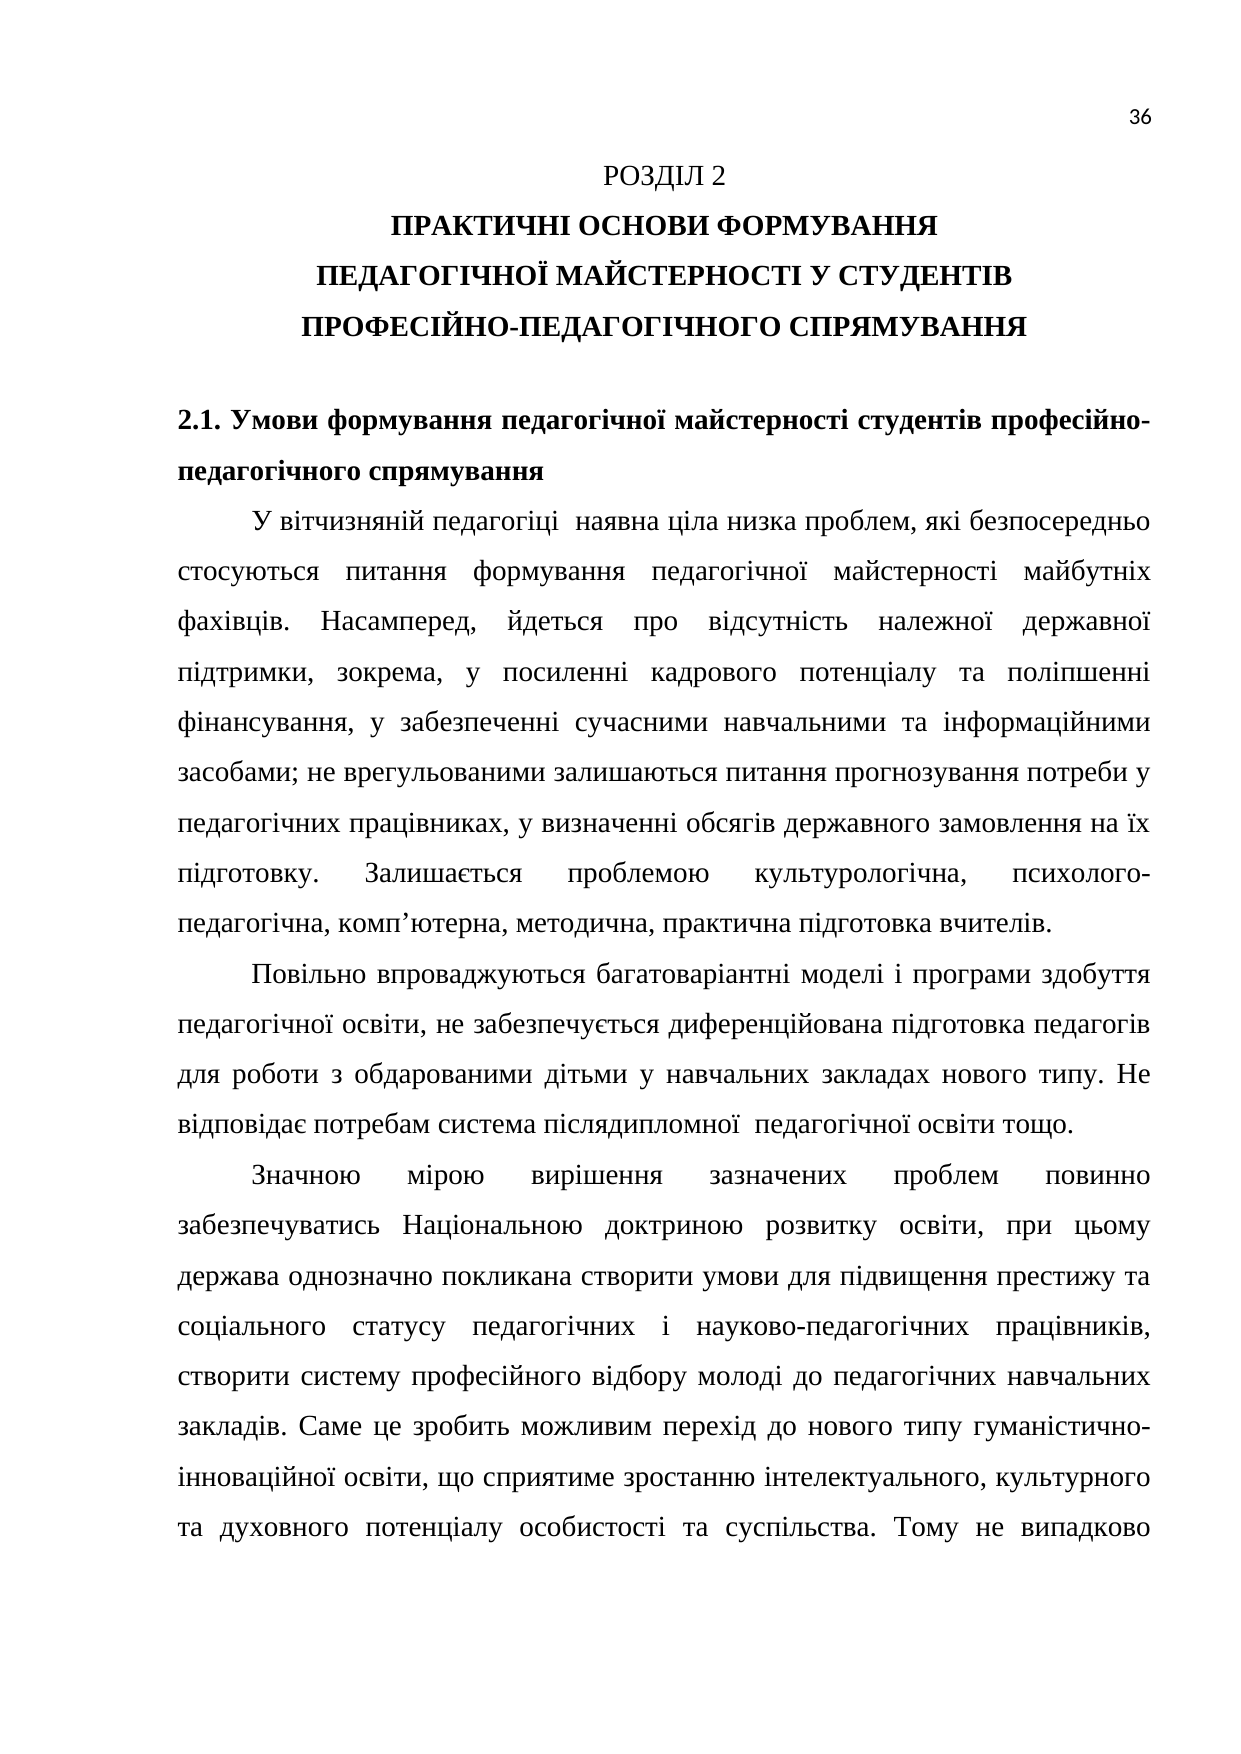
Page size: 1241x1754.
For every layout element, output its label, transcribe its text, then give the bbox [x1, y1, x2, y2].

text ПРАКТИЧНІ ОСНОВИ ФОРМУВАННЯ [177, 208, 1152, 242]
text Повільно впроваджуються багатоваріантні моделі і програми здобуття педагогічної освіти, не забезпечується диференційована підготовка педагогів для роботи з обдарованими дітьми у навчальних закладах нового типу. Не відповідає потребам система післядипломної педагогічної освіти тощо. [177, 956, 1152, 1140]
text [177, 1157, 1152, 1543]
text 2.1. Умови формування педагогічної майстерності студентів професійно-педагогічного спрямування [177, 402, 1152, 486]
text РОЗДІЛ 2 [177, 158, 1152, 191]
text У вітчизняній педагогіці наявна ціла низка проблем, які безпосередньо стосуються питання формування педагогічної майстерності майбутніх фахівців. Насамперед, йдеться про відсутність належної державної підтримки, зокрема, у посиленні кадрового потенціалу та поліпшенні фінансування, у забезпеченні сучасними навчальними та інформаційними засобами; не врегульованими залишаються питання прогнозування потреби у педагогічних працівниках, у визначенні обсягів державного замовлення на їх підготовку. Залишається проблемою культурологічна, психолого-педагогічна, комп’ютерна, методична, практична підготовка вчителів. [177, 503, 1152, 939]
text ПЕДАГОГІЧНОЇ МАЙСТЕРНОСТІ У СТУДЕНТІВ [177, 258, 1152, 292]
text ПРОФЕСІЙНО-ПЕДАГОГІЧНОГО СПРЯМУВАННЯ [177, 309, 1152, 342]
